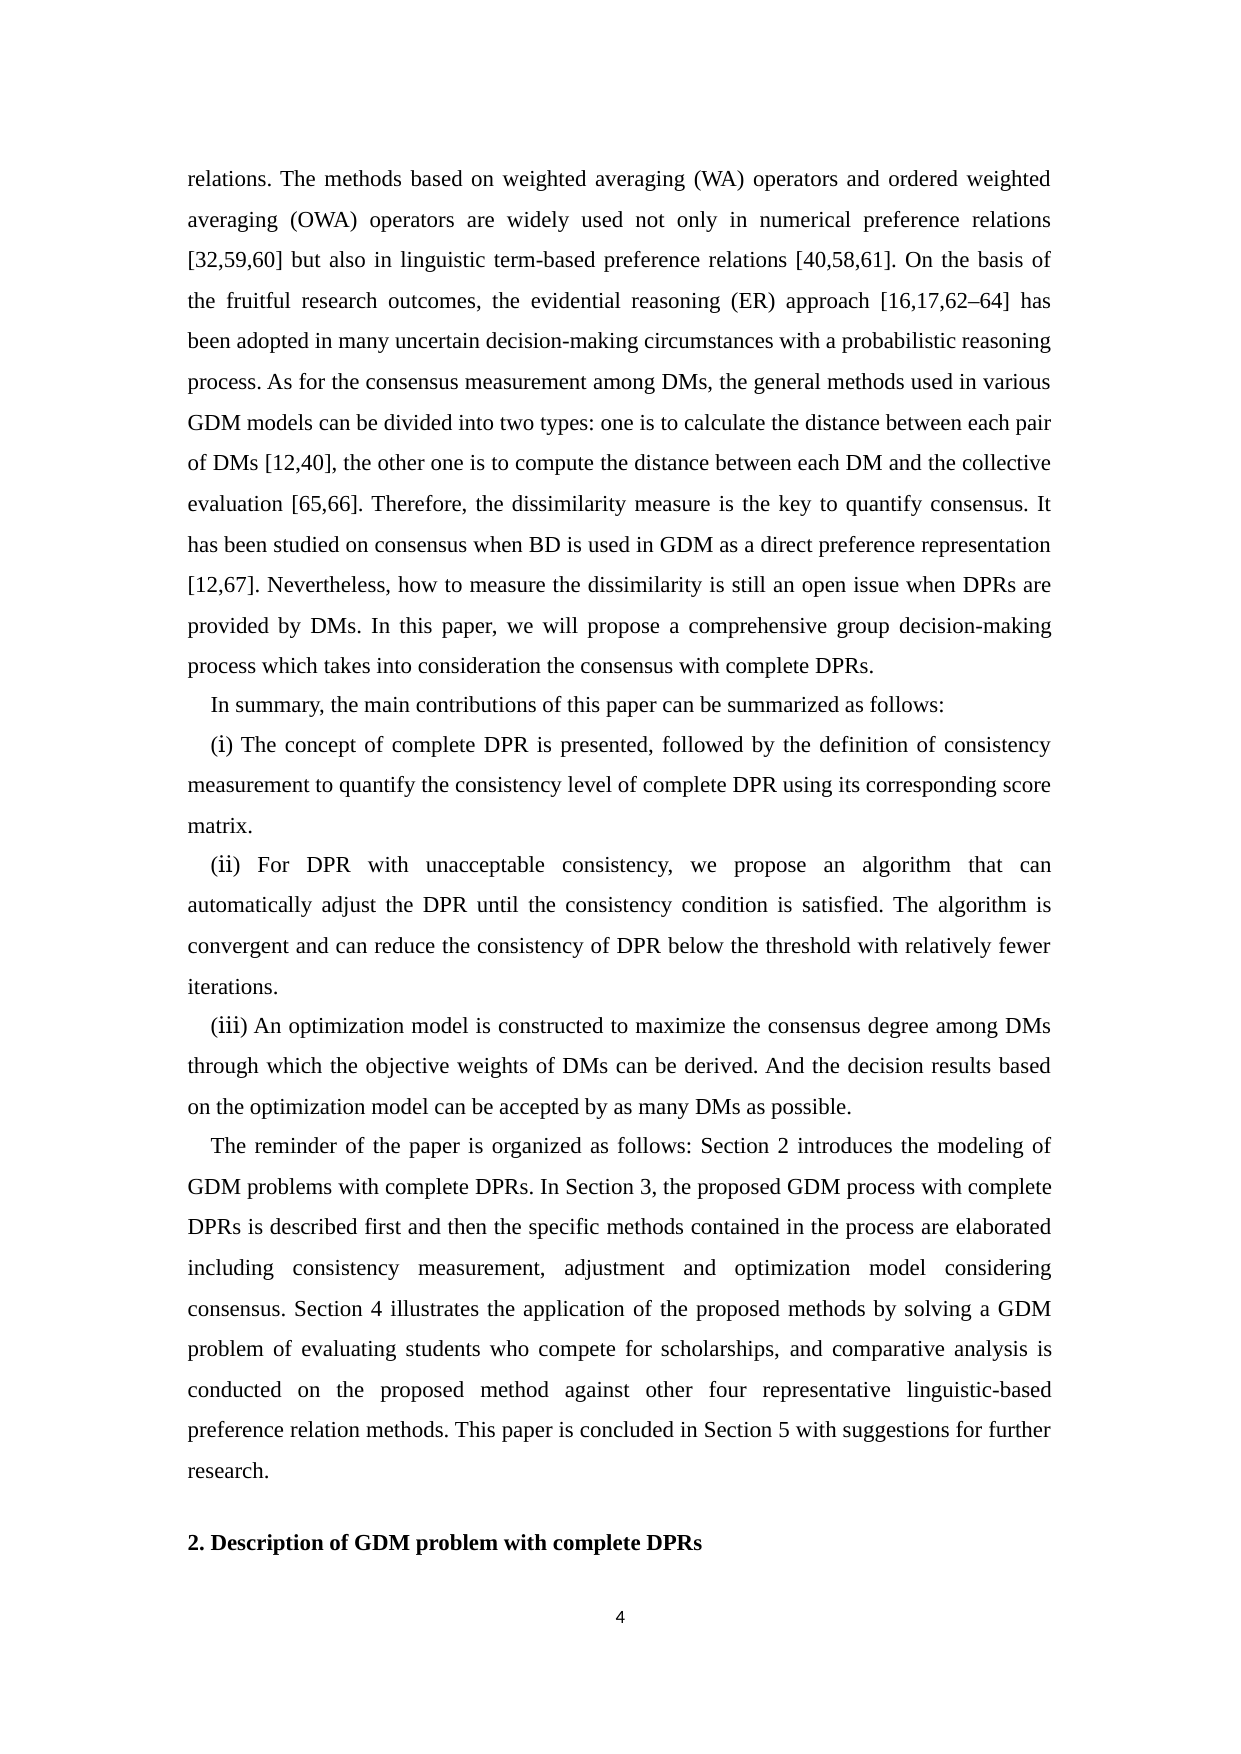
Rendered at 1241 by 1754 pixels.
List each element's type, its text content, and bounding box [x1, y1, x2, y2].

text The reminder of the paper is organized as follows: Section 2 introduces the modeling of GDM problems with complete DPRs. In Section 3, the proposed GDM process with complete DPRs is described first and then the specific methods contained in the process are elaborated including consistency measurement, adjustment and optimization model considering consensus. Section 4 illustrates the application of the proposed methods by solving a GDM problem of evaluating students who compete for scholarships, and comparative analysis is conducted on the proposed method against other four representative linguistic-based preference relation methods. This paper is concluded in Section 5 with suggestions for further research. [187, 1129, 1053, 1487]
text (ⅱ) For DPR with unacceptable consistency, we propose an algorithm that can automatically adjust the DPR until the consistency condition is satisfied. The algorithm is convergent and can reduce the consistency of DPR below the threshold with relatively fewer iterations. [187, 848, 1053, 1002]
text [187, 162, 1053, 682]
text 2. Description of GDM problem with complete DPRs [187, 1526, 1053, 1558]
text (ⅰ) The concept of complete DPR is presented, followed by the definition of consistency measurement to quantify the consistency level of complete DPR using its corresponding score matrix. [187, 728, 1053, 841]
text (ⅲ) An optimization model is constructed to maximize the consensus degree among DMs through which the objective weights of DMs can be derived. And the decision results based on the optimization model can be accepted by as many DMs as possible. [187, 1009, 1053, 1123]
text In summary, the main contributions of this paper can be summarized as follows: [187, 688, 1053, 721]
